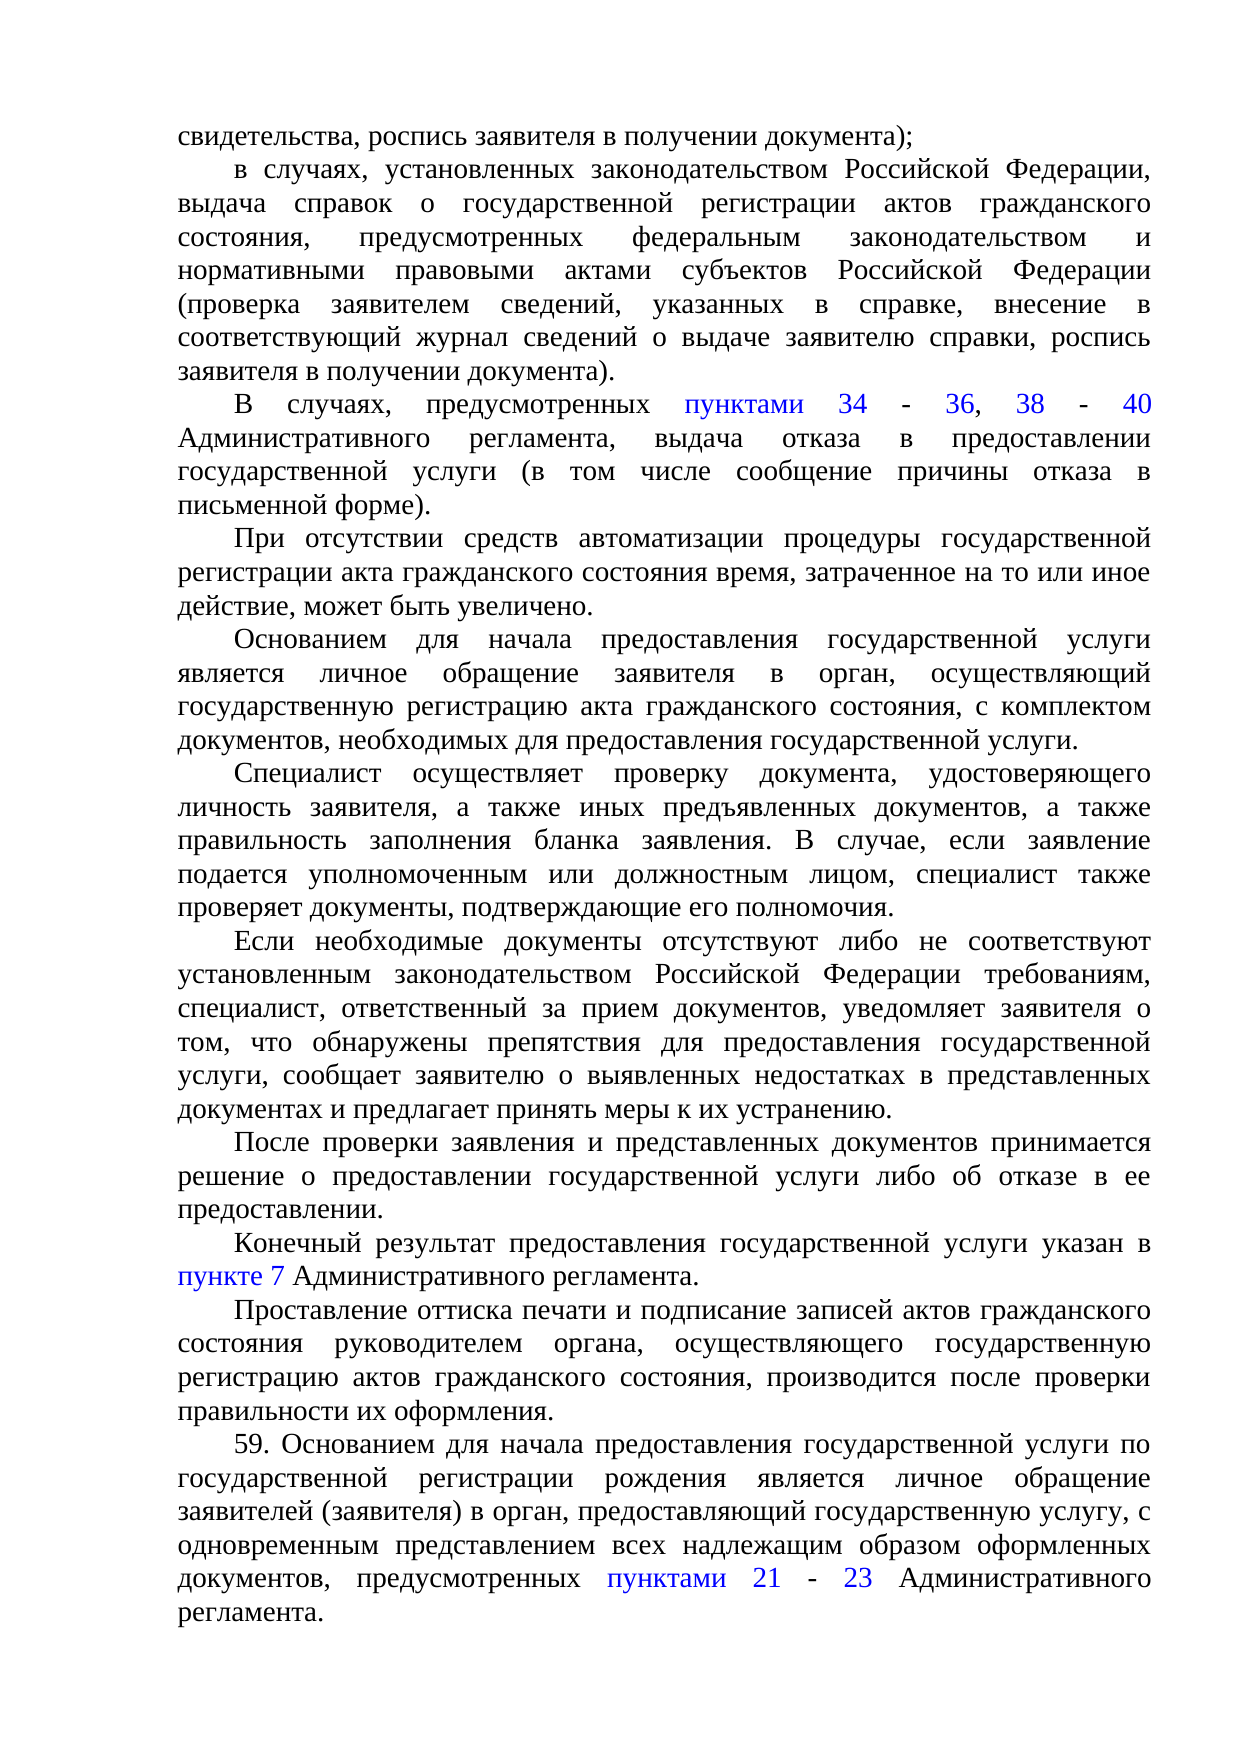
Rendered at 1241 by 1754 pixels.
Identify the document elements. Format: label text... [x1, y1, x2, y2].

text в случаях, установленных законодательством Российской Федерации, выдача справок о государственной регистрации актов гражданского состояния, предусмотренных федеральным законодательством и нормативными правовыми актами субъектов Российской Федерации (проверка заявителем сведений, указанных в справке, внесение в соответствующий журнал сведений о выдаче заявителю справки, роспись заявителя в получении документа). [177, 152, 1152, 386]
text 59. Основанием для начала предоставления государственной услуги по государственной регистрации рождения является личное обращение заявителей (заявителя) в орган, предоставляющий государственную услугу, с одновременным представлением всех надлежащим образом оформленных документов, предусмотренных пунктами 21 - 23 Административного регламента. [177, 1426, 1152, 1627]
text При отсутствии средств автоматизации процедуры государственной регистрации акта гражданского состояния время, затраченное на то или иное действие, может быть увеличено. [177, 521, 1152, 621]
text Основанием для начала предоставления государственной услуги является личное обращение заявителя в орган, осуществляющий государственную регистрацию акта гражданского состояния, с комплектом документов, необходимых для предоставления государственной услуги. [177, 621, 1152, 755]
text После проверки заявления и представленных документов принимается решение о предоставлении государственной услуги либо об отказе в ее предоставлении. [177, 1124, 1152, 1225]
text Специалист осуществляет проверку документа, удостоверяющего личность заявителя, а также иных предъявленных документов, а также правильность заполнения бланка заявления. В случае, если заявление подается уполномоченным или должностным лицом, специалист также проверяет документы, подтверждающие его полномочия. [177, 755, 1152, 923]
text В случаях, предусмотренных пунктами 34 - 36, 38 - 40 Административного регламента, выдача отказа в предоставлении государственной услуги (в том числе сообщение причины отказа в письменной форме). [177, 386, 1152, 521]
text Проставление оттиска печати и подписание записей актов гражданского состояния руководителем органа, осуществляющего государственную регистрацию актов гражданского состояния, производится после проверки правильности их оформления. [177, 1292, 1152, 1426]
text Если необходимые документы отсутствуют либо не соответствуют установленным законодательством Российской Федерации требованиям, специалист, ответственный за прием документов, уведомляет заявителя о том, что обнаружены препятствия для предоставления государственной услуги, сообщает заявителю о выявленных недостатках в представленных документах и предлагает принять меры к их устранению. [177, 923, 1152, 1124]
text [177, 118, 1152, 152]
text Конечный результат предоставления государственной услуги указан в пункте 7 Административного регламента. [177, 1225, 1152, 1292]
